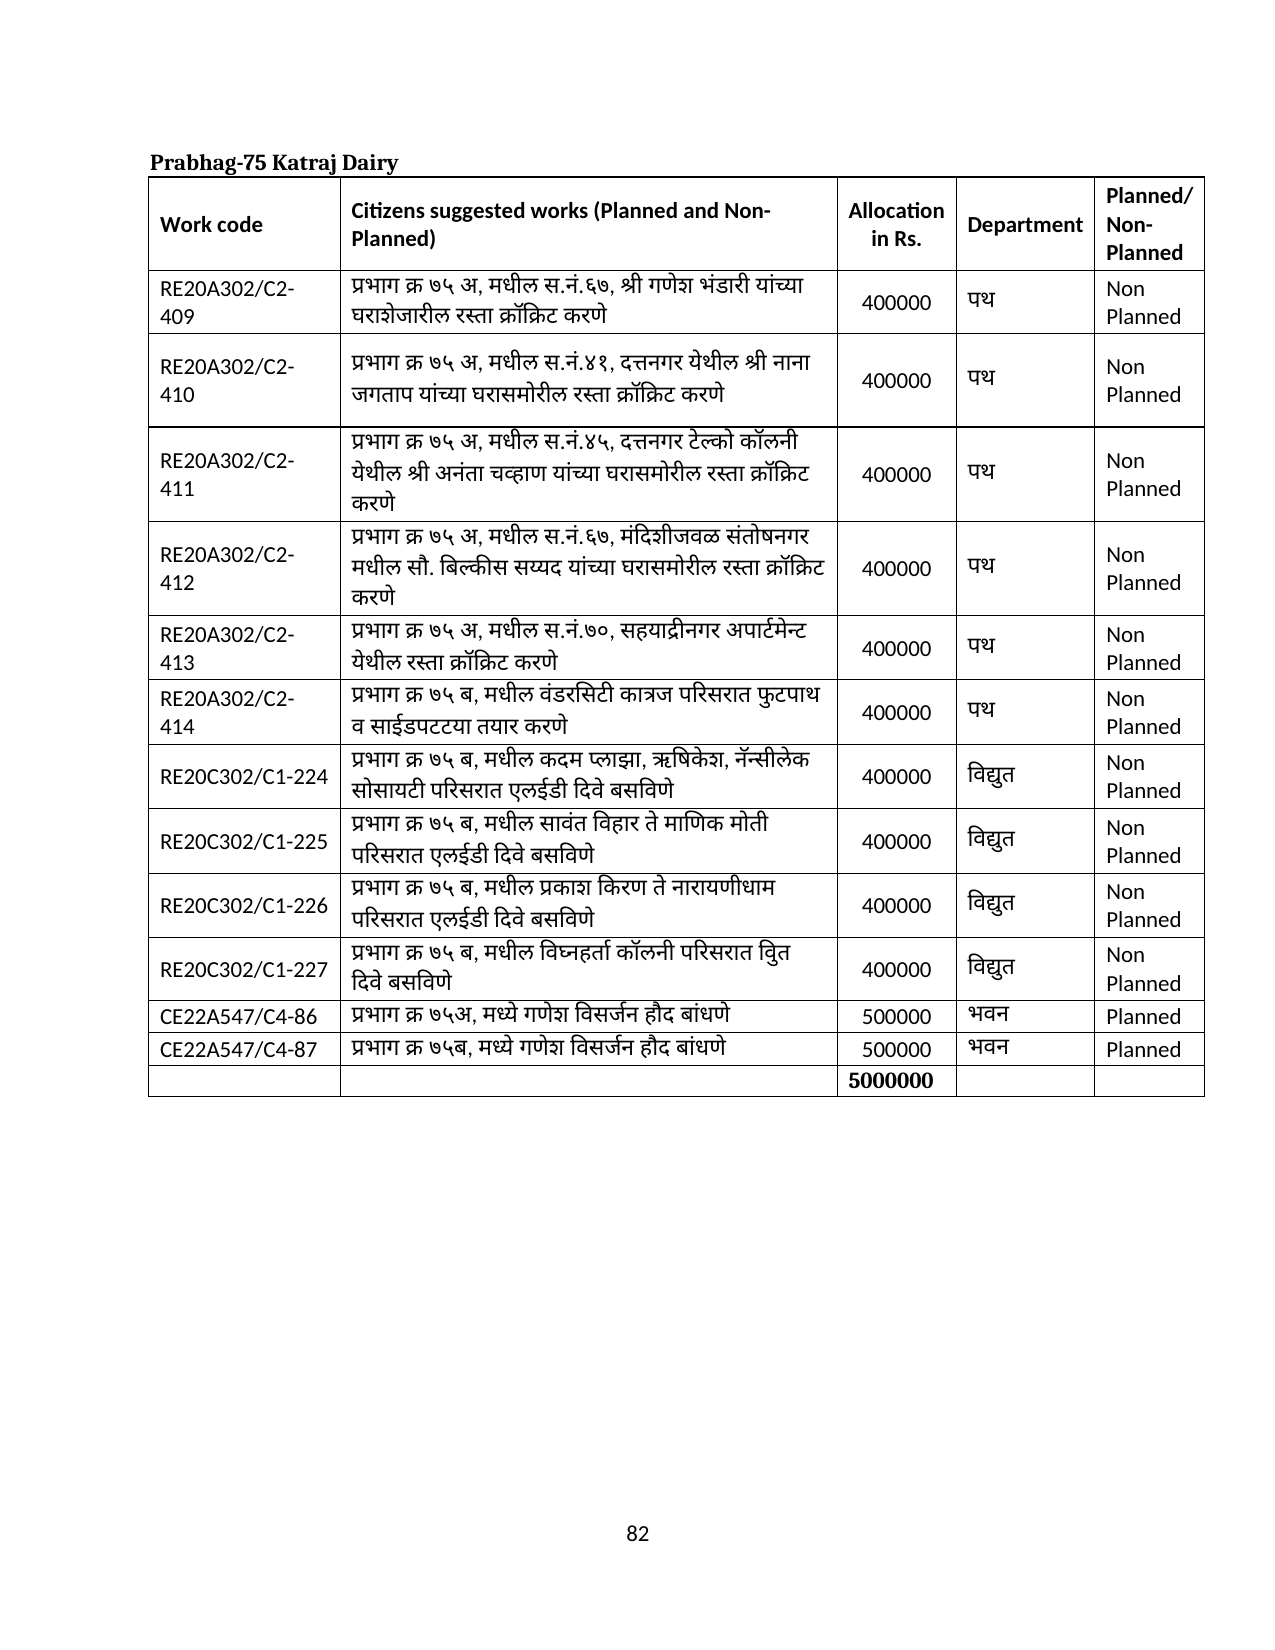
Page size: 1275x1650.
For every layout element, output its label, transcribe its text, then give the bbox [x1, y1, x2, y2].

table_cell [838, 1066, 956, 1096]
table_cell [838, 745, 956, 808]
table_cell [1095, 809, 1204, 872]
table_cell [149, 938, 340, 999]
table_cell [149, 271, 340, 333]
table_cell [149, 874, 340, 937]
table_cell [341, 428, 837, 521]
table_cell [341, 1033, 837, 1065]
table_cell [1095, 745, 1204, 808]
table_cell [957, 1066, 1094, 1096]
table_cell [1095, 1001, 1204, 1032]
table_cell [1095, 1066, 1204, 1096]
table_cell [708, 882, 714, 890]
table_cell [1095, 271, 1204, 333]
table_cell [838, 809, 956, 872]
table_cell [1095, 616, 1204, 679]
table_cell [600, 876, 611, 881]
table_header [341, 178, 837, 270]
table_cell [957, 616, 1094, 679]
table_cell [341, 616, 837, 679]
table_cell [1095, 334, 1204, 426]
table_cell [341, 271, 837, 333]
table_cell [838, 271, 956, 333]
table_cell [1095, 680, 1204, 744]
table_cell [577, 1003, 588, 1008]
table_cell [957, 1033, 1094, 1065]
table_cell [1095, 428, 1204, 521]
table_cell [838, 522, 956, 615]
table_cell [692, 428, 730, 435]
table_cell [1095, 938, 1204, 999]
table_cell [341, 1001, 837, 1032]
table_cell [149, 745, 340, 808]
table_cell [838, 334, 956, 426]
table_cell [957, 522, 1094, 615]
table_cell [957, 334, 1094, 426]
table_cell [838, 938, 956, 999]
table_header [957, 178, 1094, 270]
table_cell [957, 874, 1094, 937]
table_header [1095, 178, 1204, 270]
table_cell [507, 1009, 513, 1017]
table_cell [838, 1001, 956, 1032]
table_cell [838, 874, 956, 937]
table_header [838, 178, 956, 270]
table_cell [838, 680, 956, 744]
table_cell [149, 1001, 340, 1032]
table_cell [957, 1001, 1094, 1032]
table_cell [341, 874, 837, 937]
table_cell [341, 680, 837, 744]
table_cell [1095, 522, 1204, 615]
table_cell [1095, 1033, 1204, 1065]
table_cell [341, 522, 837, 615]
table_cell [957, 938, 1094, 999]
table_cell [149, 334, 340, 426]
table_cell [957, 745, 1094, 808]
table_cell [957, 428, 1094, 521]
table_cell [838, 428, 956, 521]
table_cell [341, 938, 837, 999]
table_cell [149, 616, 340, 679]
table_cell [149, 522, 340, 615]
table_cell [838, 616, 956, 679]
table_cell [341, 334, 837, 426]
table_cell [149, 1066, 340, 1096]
subtitle Prabhag-75 Katraj Dairy [150, 150, 1125, 176]
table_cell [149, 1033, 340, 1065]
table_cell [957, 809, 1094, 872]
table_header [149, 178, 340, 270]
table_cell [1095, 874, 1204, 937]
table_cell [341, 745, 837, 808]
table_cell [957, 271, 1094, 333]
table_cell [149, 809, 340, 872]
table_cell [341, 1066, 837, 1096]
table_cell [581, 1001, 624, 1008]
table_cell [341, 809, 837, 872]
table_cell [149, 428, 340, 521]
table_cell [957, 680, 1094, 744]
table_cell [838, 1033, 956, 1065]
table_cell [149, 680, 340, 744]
